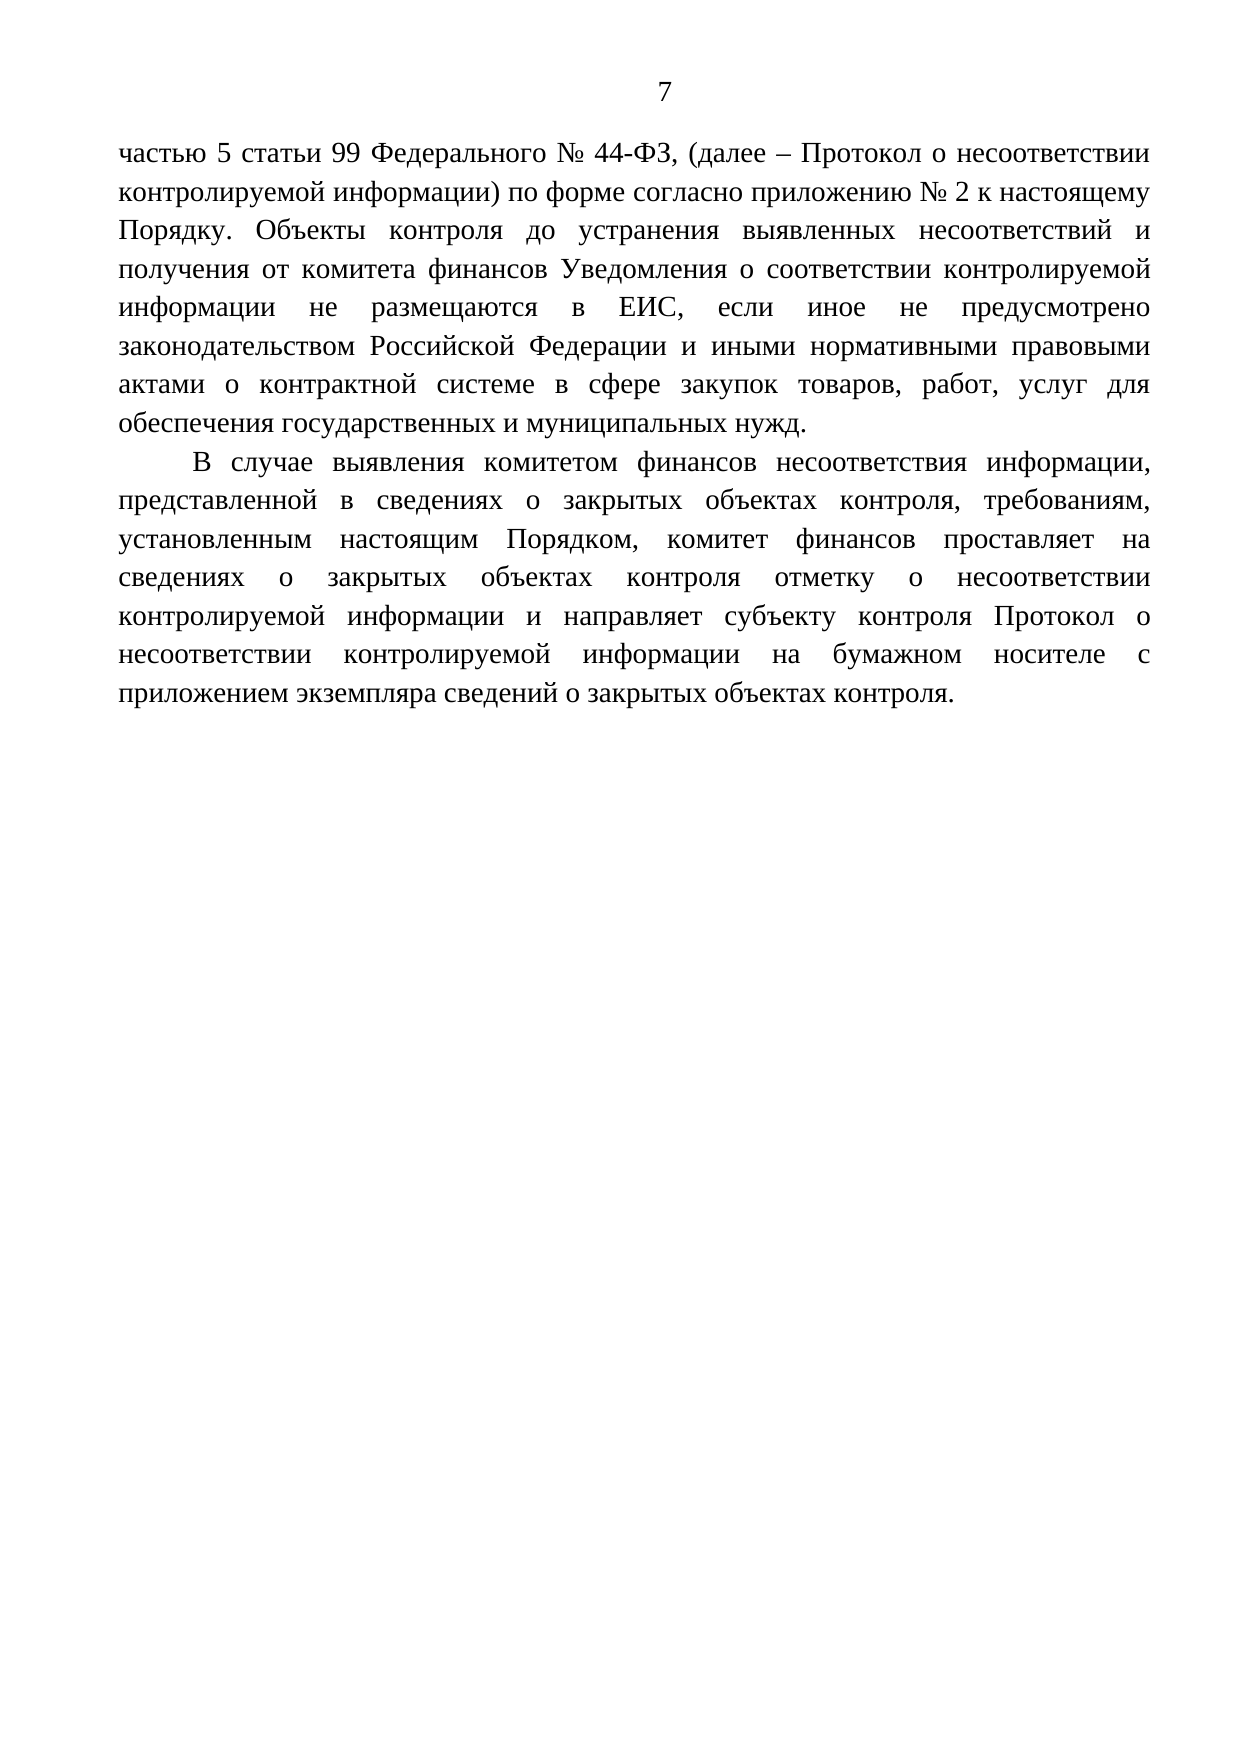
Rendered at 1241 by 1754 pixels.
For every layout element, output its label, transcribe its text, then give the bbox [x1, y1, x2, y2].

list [118, 135, 1152, 439]
list В случае выявления комитетом финансов несоответствия информации, представленной в сведениях о закрытых объектах контроля, требованиям, установленным настоящим Порядком, комитет финансов проставляет на сведениях о закрытых объектах контроля отметку о несоответствии контролируемой информации и направляет субъекту контроля Протокол о несоответствии контролируемой информации на бумажном носителе с приложением экземпляра сведений о закрытых объектах контроля. [118, 444, 1152, 708]
